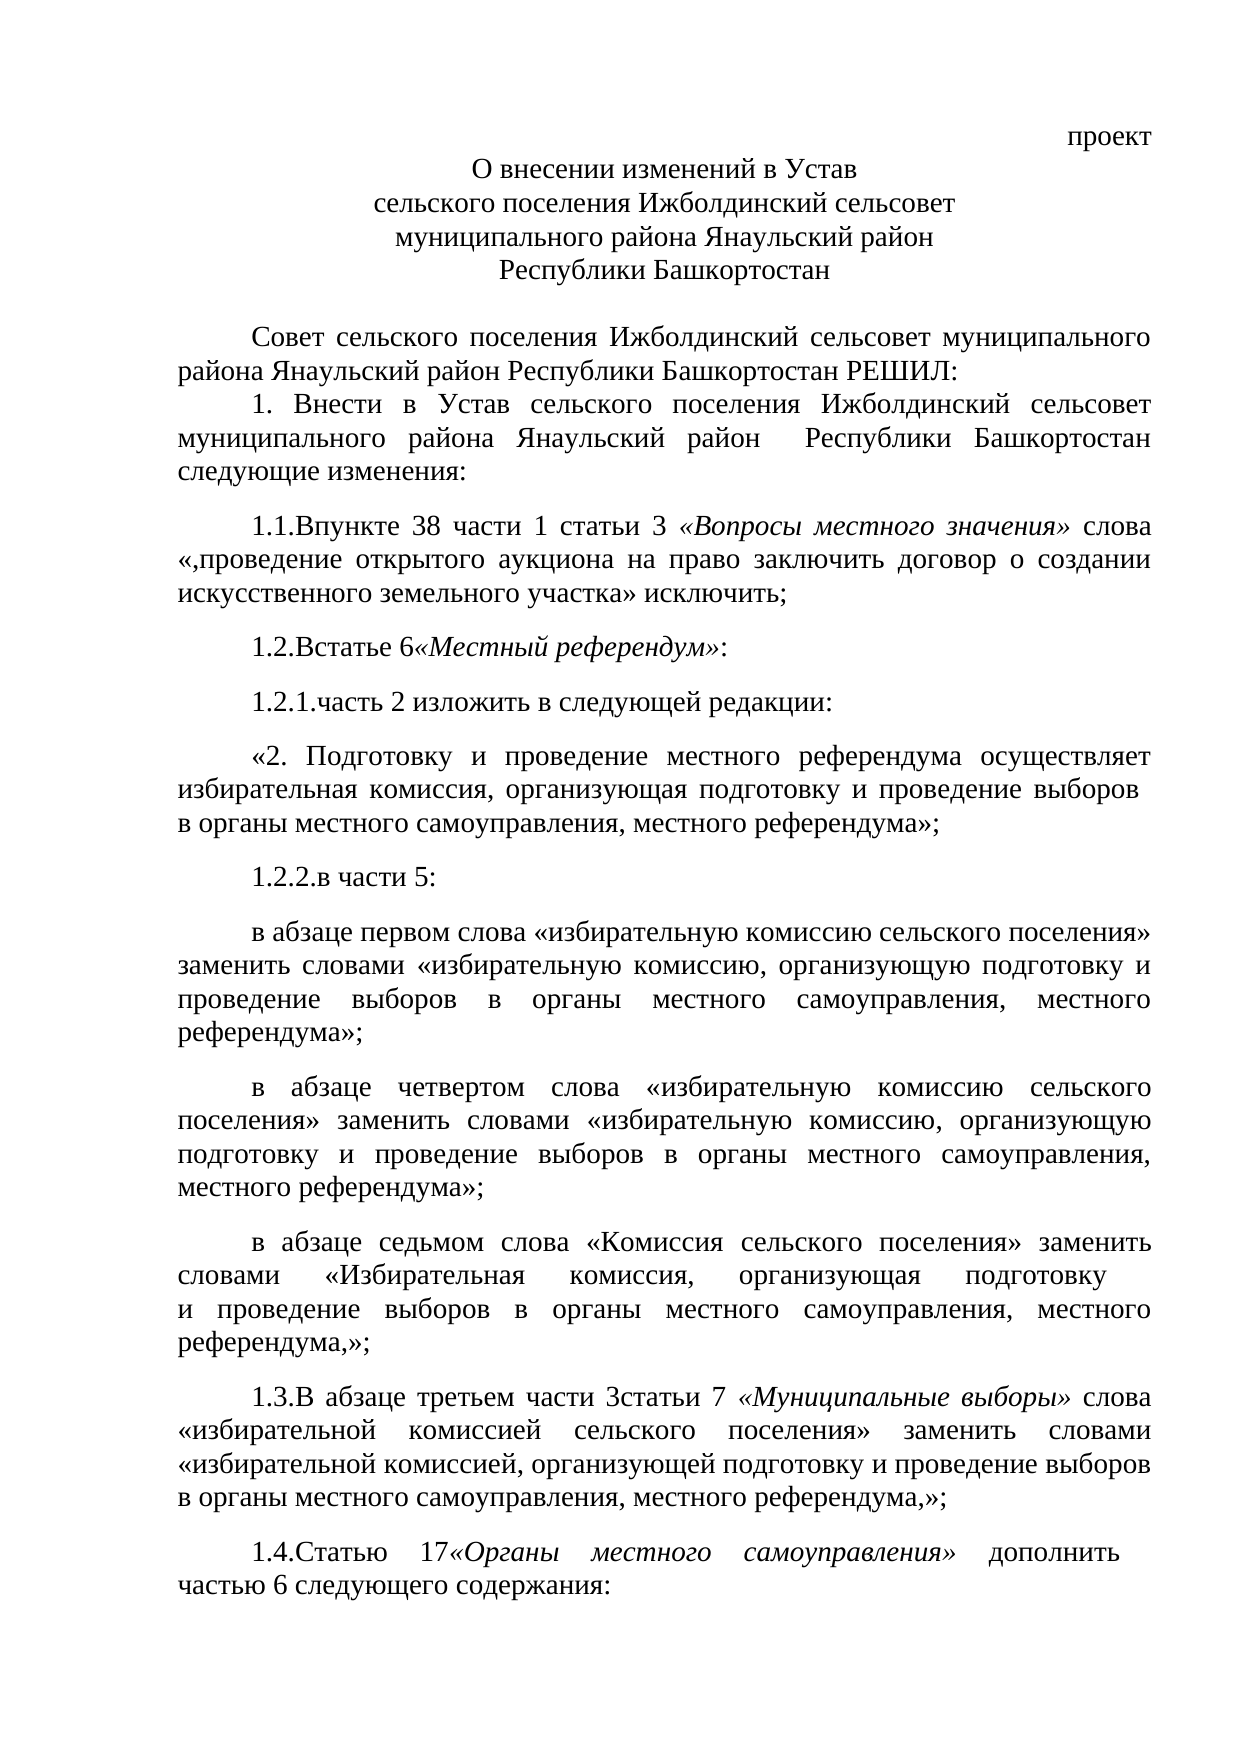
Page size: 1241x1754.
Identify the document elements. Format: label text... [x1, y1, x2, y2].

text в абзаце седьмом слова «Комиссия сельского поселения» заменить словами «Избирательная комиссия, организующая подготовку и проведение выборов в органы местного самоуправления, местного референдума,»; [177, 1224, 1152, 1358]
text «2. Подготовку и проведение местного референдума осуществляет избирательная комиссия, организующая подготовку и проведение выборов в органы местного самоуправления, местного референдума»; [177, 738, 1152, 839]
text проект [177, 118, 1152, 152]
text 1.3.В абзаце третьем части 3статьи 7 «Муниципальные выборы» слова «избирательной комиссией сельского поселения» заменить словами «избирательной комиссией, организующей подготовку и проведение выборов в органы местного самоуправления, местного референдума,»; [177, 1379, 1152, 1513]
text в абзаце четвертом слова «избирательную комиссию сельского поселения» заменить словами «избирательную комиссию, организующую подготовку и проведение выборов в органы местного самоуправления, местного референдума»; [177, 1069, 1152, 1203]
text 1.2.2.в части 5: [177, 859, 1152, 893]
text 1.1.Впункте 38 части 1 статьи 3 «Вопросы местного значения» слова «,проведение открытого аукциона на право заключить договор о создании искусственного земельного участка» исключить; [177, 508, 1152, 608]
text Республики Башкортостан [177, 252, 1152, 286]
text 1.4.Статью 17«Органы местного самоуправления» дополнить частью 6 следующего содержания: [177, 1534, 1152, 1601]
text Совет сельского поселения Ижболдинский сельсовет муниципального района Янаульский район Республики Башкортостан РЕШИЛ: [177, 319, 1152, 386]
text О внесении изменений в Устав [177, 152, 1152, 185]
text сельского поселения Ижболдинский сельсовет [177, 185, 1152, 219]
text муниципального района Янаульский район [177, 219, 1152, 252]
text 1.2.1.часть 2 изложить в следующей редакции: [177, 684, 1152, 717]
text 1.2.Встатье 6«Местный референдум»: [177, 629, 1152, 663]
text 1. Внести в Устав сельского поселения Ижболдинский сельсовет муниципального района Янаульский район Республики Башкортостан следующие изменения: [177, 386, 1152, 487]
text в абзаце первом слова «избирательную комиссию сельского поселения» заменить словами «избирательную комиссию, организующую подготовку и проведение выборов в органы местного самоуправления, местного референдума»; [177, 914, 1152, 1048]
